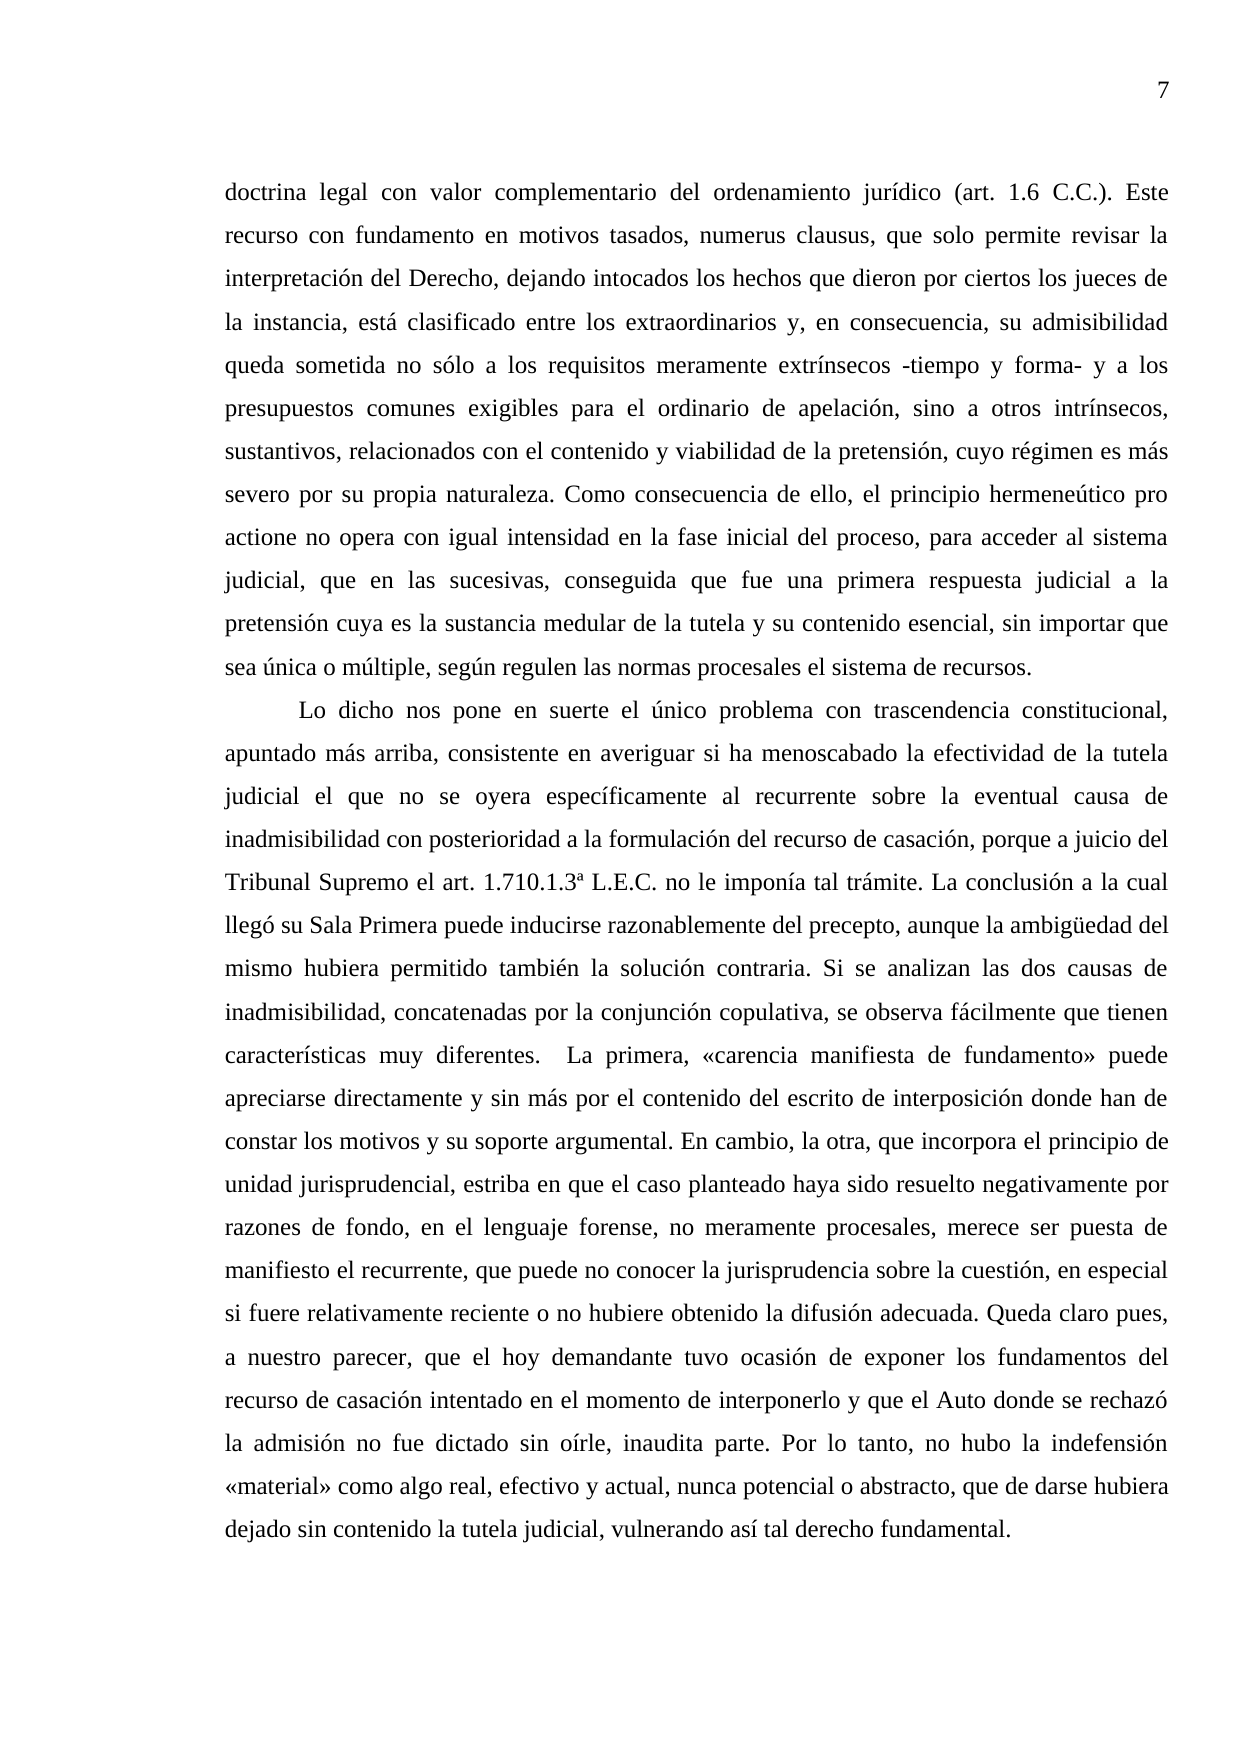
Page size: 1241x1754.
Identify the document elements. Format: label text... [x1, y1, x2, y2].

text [224, 177, 1169, 680]
text Lo dicho nos pone en suerte el único problema con trascendencia constitucional, apuntado más arriba, consistente en averiguar si ha menoscabado la efectividad de la tutela judicial el que no se oyera específicamente al recurrente sobre la eventual causa de inadmisibilidad con posterioridad a la formulación del recurso de casación, porque a juicio del Tribunal Supremo el art. 1.710.1.3ª L.E.C. no le imponía tal trámite. La conclusión a la cual llegó su Sala Primera puede inducirse razonablemente del precepto, aunque la ambigüedad del mismo hubiera permitido también la solución contraria. Si se analizan las dos causas de inadmisibilidad, concatenadas por la conjunción copulativa, se observa fácilmente que tienen características muy diferentes. La primera, «carencia manifiesta de fundamento» puede apreciarse directamente y sin más por el contenido del escrito de interposición donde han de constar los motivos y su soporte argumental. En cambio, la otra, que incorpora el principio de unidad jurisprudencial, estriba en que el caso planteado haya sido resuelto negativamente por razones de fondo, en el lenguaje forense, no meramente procesales, merece ser puesta de manifiesto el recurrente, que puede no conocer la jurisprudencia sobre la cuestión, en especial si fuere relativamente reciente o no hubiere obtenido la difusión adecuada. Queda claro pues, a nuestro parecer, que el hoy demandante tuvo ocasión de exponer los fundamentos del recurso de casación intentado en el momento de interponerlo y que el Auto donde se rechazó la admisión no fue dictado sin oírle, inaudita parte. Por lo tanto, no hubo la indefensión «material» como algo real, efectivo y actual, nunca potencial o abstracto, que de darse hubiera dejado sin contenido la tutela judicial, vulnerando así tal derecho fundamental. [224, 695, 1169, 1543]
